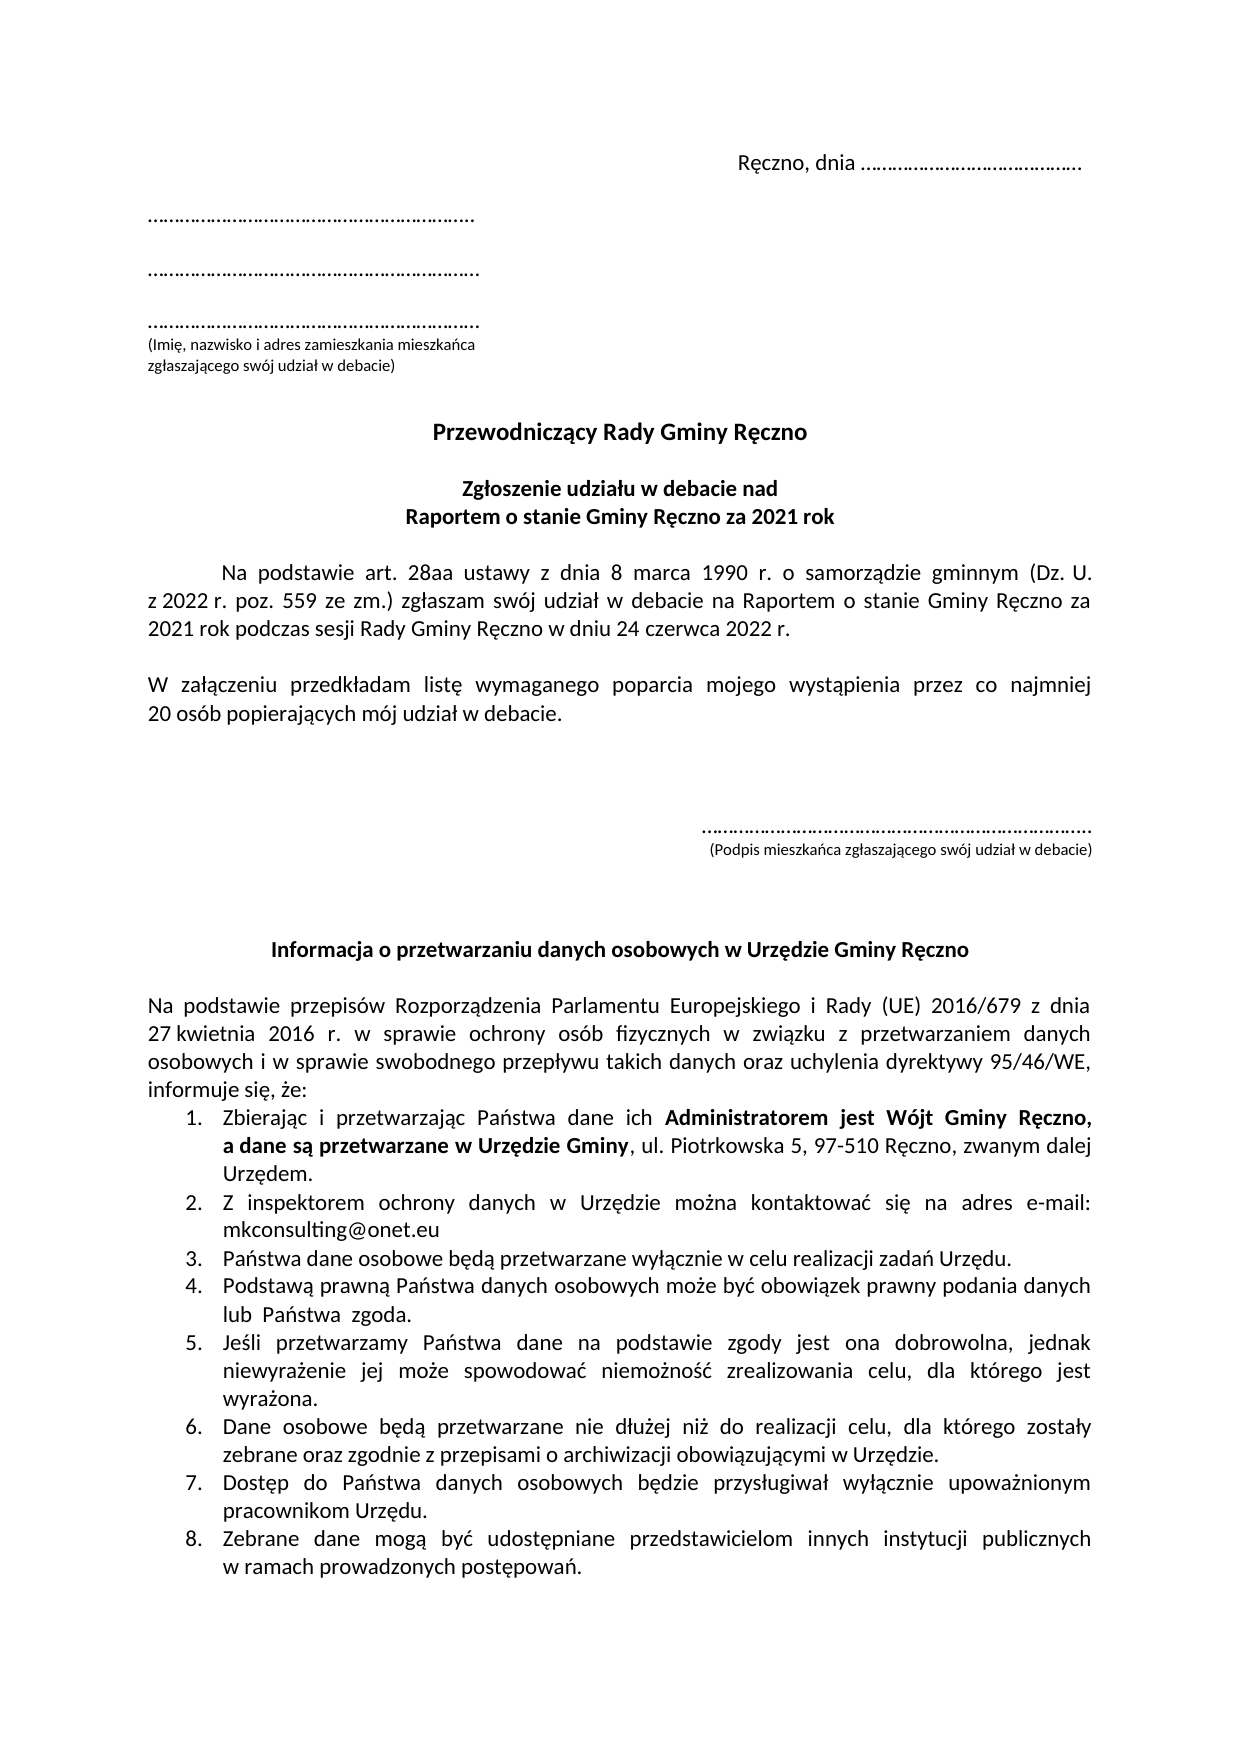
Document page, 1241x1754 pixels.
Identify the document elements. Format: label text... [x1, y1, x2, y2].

text (Imię, nazwisko i adres zamieszkania mieszkańca [148, 335, 1093, 355]
list Zbierając i przetwarzając Państwa dane ich Administratorem jest Wójt Gminy Ręczno, a dane są przetwarzane w Urzędzie Gminy, ul. Piotrkowska 5, 97-510 Ręczno, zwanym dalej Urzędem. [185, 1103, 1093, 1188]
text Raportem o stanie Gminy Ręczno za 2021 rok [148, 502, 1093, 531]
list Dane osobowe będą przetwarzane nie dłużej niż do realizacji celu, dla którego zostały zebrane oraz zgodnie z przepisami o archiwizacji obowiązującymi w Urzędzie. [185, 1412, 1093, 1468]
text Ręczno, dnia …………………………………… [664, 148, 1093, 176]
text ……………………………………………………………….. [148, 811, 1093, 839]
list Dostęp do Państwa danych osobowych będzie przysługiwał wyłącznie upoważnionym pracownikom Urzędu. [185, 1468, 1093, 1524]
text Przewodniczący Rady Gminy Ręczno [148, 416, 1093, 446]
list Państwa dane osobowe będą przetwarzane wyłącznie w celu realizacji zadań Urzędu. [185, 1244, 1093, 1272]
list Jeśli przetwarzamy Państwa dane na podstawie zgody jest ona dobrowolna, jednak niewyrażenie jej może spowodować niemożność zrealizowania celu, dla którego jest wyrażona. [185, 1328, 1093, 1412]
text Na podstawie art. 28aa ustawy z dnia 8 marca 1990 r. o samorządzie gminnym (Dz. U. z 2022 r. poz. 559 ze zm.) zgłaszam swój udział w debacie na Raportem o stanie Gminy Ręczno za 2021 rok podczas sesji Rady Gminy Ręczno w dniu 24 czerwca 2022 r. [148, 558, 1093, 643]
text (Podpis mieszkańca zgłaszającego swój udział w debacie) [148, 839, 1093, 859]
text ……………………………………………………… [148, 307, 1093, 335]
list Z inspektorem ochrony danych w Urzędzie można kontaktować się na adres e-mail: mkconsulting@onet.eu [185, 1188, 1093, 1244]
text ……………………………………………………… [148, 254, 1093, 282]
text Na podstawie przepisów Rozporządzenia Parlamentu Europejskiego i Rady (UE) 2016/679 z dnia 27 kwietnia 2016 r. w sprawie ochrony osób fizycznych w związku z przetwarzaniem danych osobowych i w sprawie swobodnego przepływu takich danych oraz uchylenia dyrektywy 95/46/WE, informuje się, że: [148, 991, 1093, 1103]
list Podstawą prawną Państwa danych osobowych może być obowiązek prawny podania danych lub Państwa zgoda. [185, 1272, 1093, 1328]
text Zgłoszenie udziału w debacie nad [148, 474, 1093, 502]
text Informacja o przetwarzaniu danych osobowych w Urzędzie Gminy Ręczno [148, 935, 1093, 963]
list Zebrane dane mogą być udostępniane przedstawicielom innych instytucji publicznych w ramach prowadzonych postępowań. [185, 1524, 1093, 1580]
text …………………………………………………….. [148, 201, 1093, 229]
text W załączeniu przedkładam listę wymaganego poparcia mojego wystąpienia przez co najmniej 20 osób popierających mój udział w debacie. [148, 671, 1093, 727]
text zgłaszającego swój udział w debacie) [148, 355, 1093, 375]
